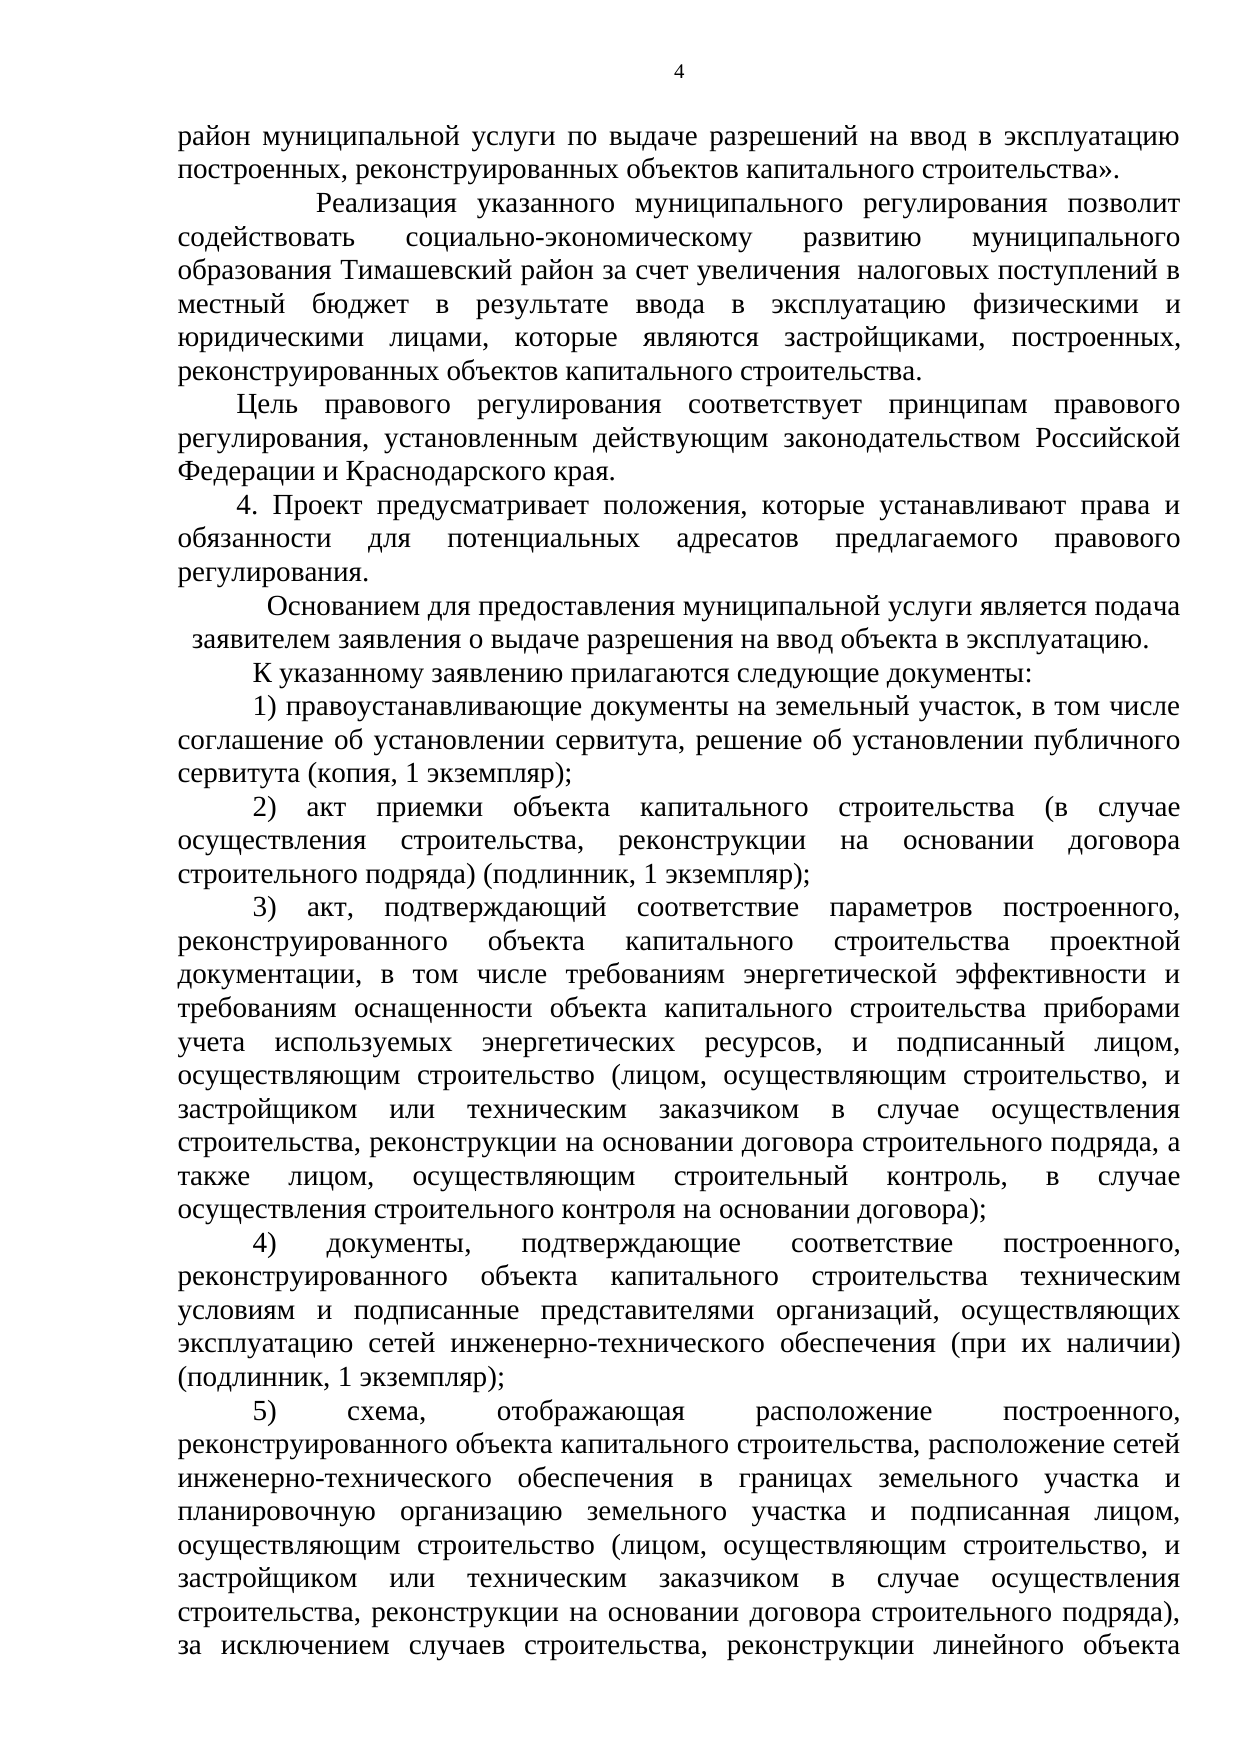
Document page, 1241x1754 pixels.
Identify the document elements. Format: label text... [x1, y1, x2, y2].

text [177, 1393, 1181, 1661]
text К указанному заявлению прилагаются следующие документы: [177, 655, 1181, 688]
text 2) акт приемки объекта капитального строительства (в случае осуществления строительства, реконструкции на основании договора строительного подряда) (подлинник, 1 экземпляр); [177, 789, 1181, 889]
text Основанием для предоставления муниципальной услуги является подача заявителем заявления о выдаче разрешения на ввод объекта в эксплуатацию. [192, 588, 1181, 655]
text Реализация указанного муниципального регулирования позволит содействовать социально-экономическому развитию муниципального образования Тимашевский район за счет увеличения налоговых поступлений в местный бюджет в результате ввода в эксплуатацию физическими и юридическими лицами, которые являются застройщиками, построенных, реконструированных объектов капитального строительства. [177, 185, 1181, 386]
text Цель правового регулирования соответствует принципам правового регулирования, установленным действующим законодательством Российской Федерации и Краснодарского края. [177, 386, 1181, 487]
text 1) правоустанавливающие документы на земельный участок, в том числе соглашение об установлении сервитута, решение об установлении публичного сервитута (копия, 1 экземпляр); [177, 688, 1181, 789]
text 3) акт, подтверждающий соответствие параметров построенного, реконструированного объекта капитального строительства проектной документации, в том числе требованиям энергетической эффективности и требованиям оснащенности объекта капитального строительства приборами учета используемых энергетических ресурсов, и подписанный лицом, осуществляющим строительство (лицом, осуществляющим строительство, и застройщиком или техническим заказчиком в случае осуществления строительства, реконструкции на основании договора строительного подряда, а также лицом, осуществляющим строительный контроль, в случае осуществления строительного контроля на основании договора); [177, 889, 1181, 1225]
text 4. Проект предусматривает положения, которые устанавливают права и обязанности для потенциальных адресатов предлагаемого правового регулирования. [177, 487, 1181, 588]
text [177, 118, 1181, 185]
text 4) документы, подтверждающие соответствие построенного, реконструированного объекта капитального строительства техническим условиям и подписанные представителями организаций, осуществляющих эксплуатацию сетей инженерно-технического обеспечения (при их наличии) (подлинник, 1 экземпляр); [177, 1225, 1181, 1393]
